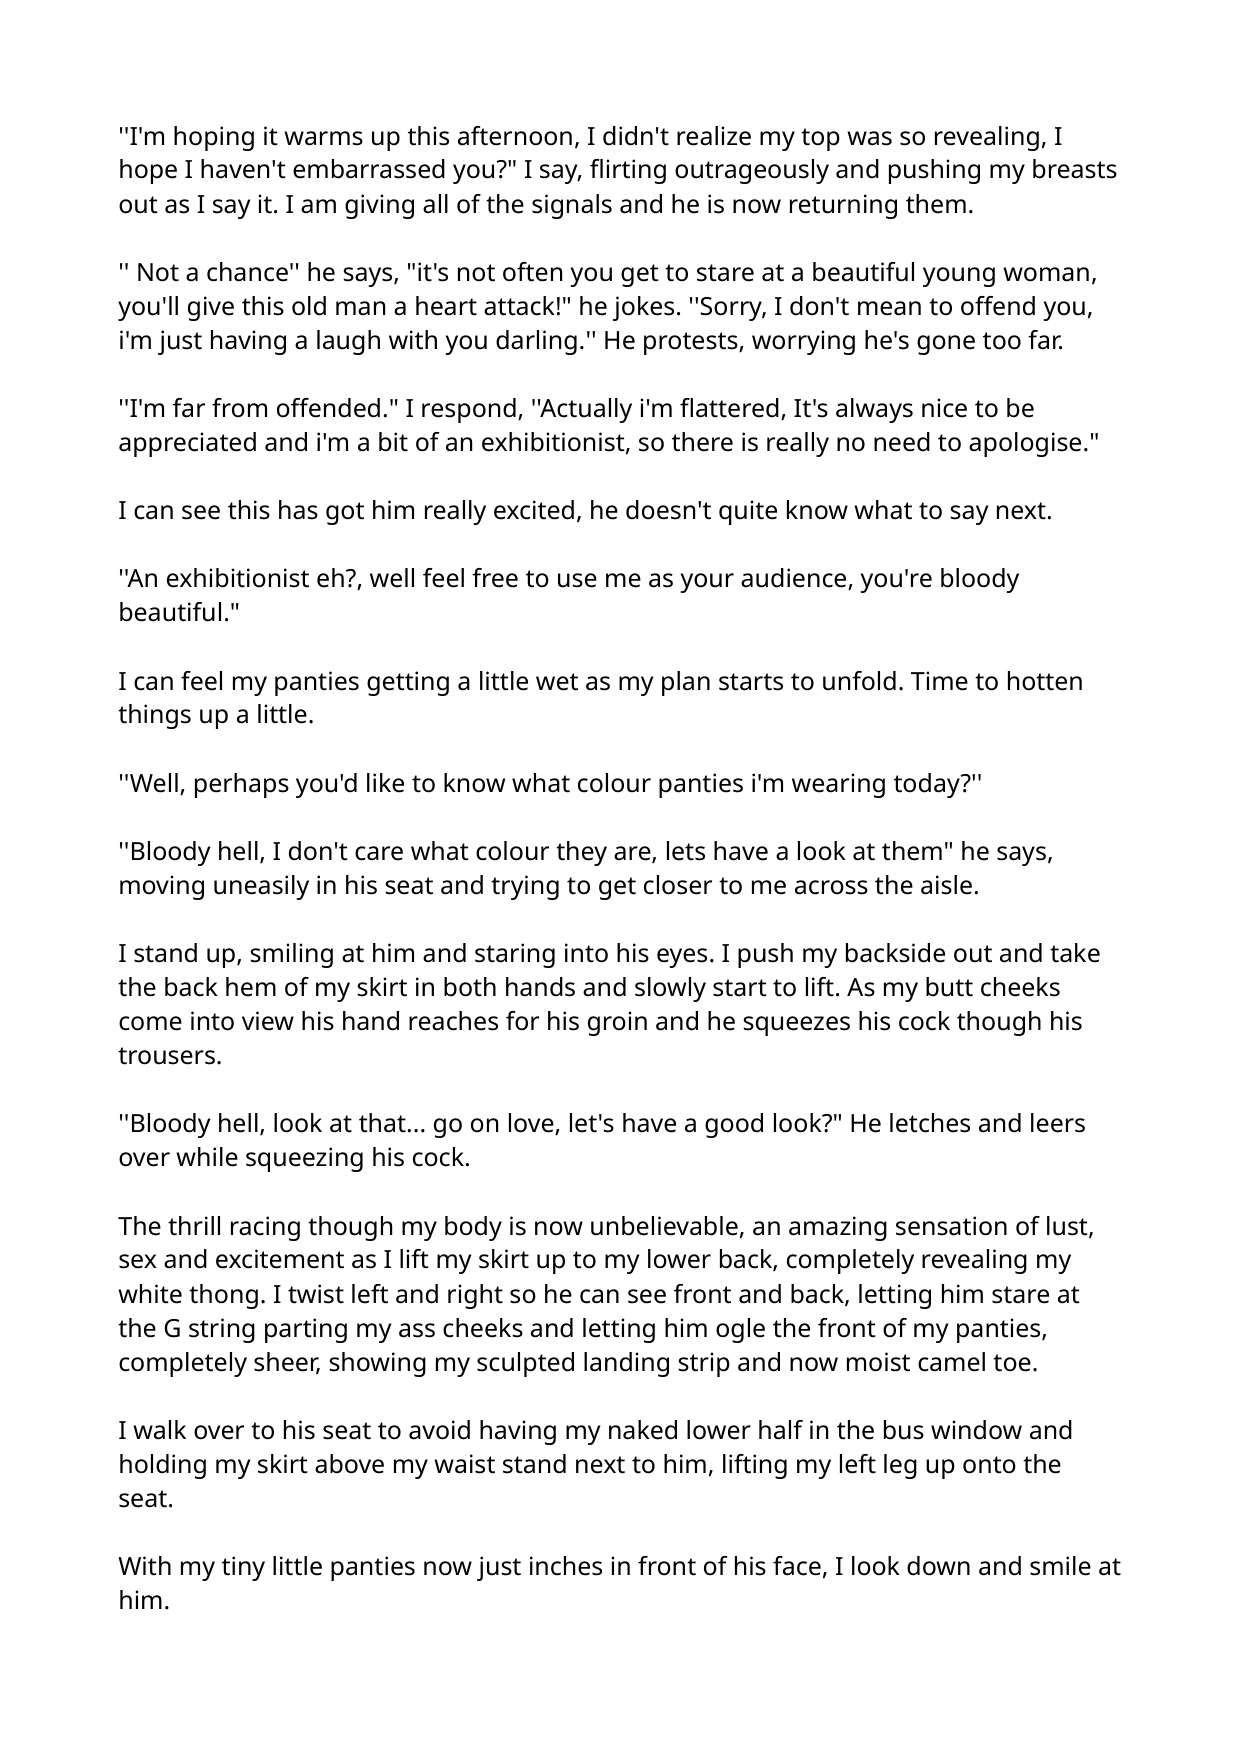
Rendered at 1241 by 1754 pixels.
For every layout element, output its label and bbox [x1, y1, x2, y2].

text [118, 118, 1122, 1617]
